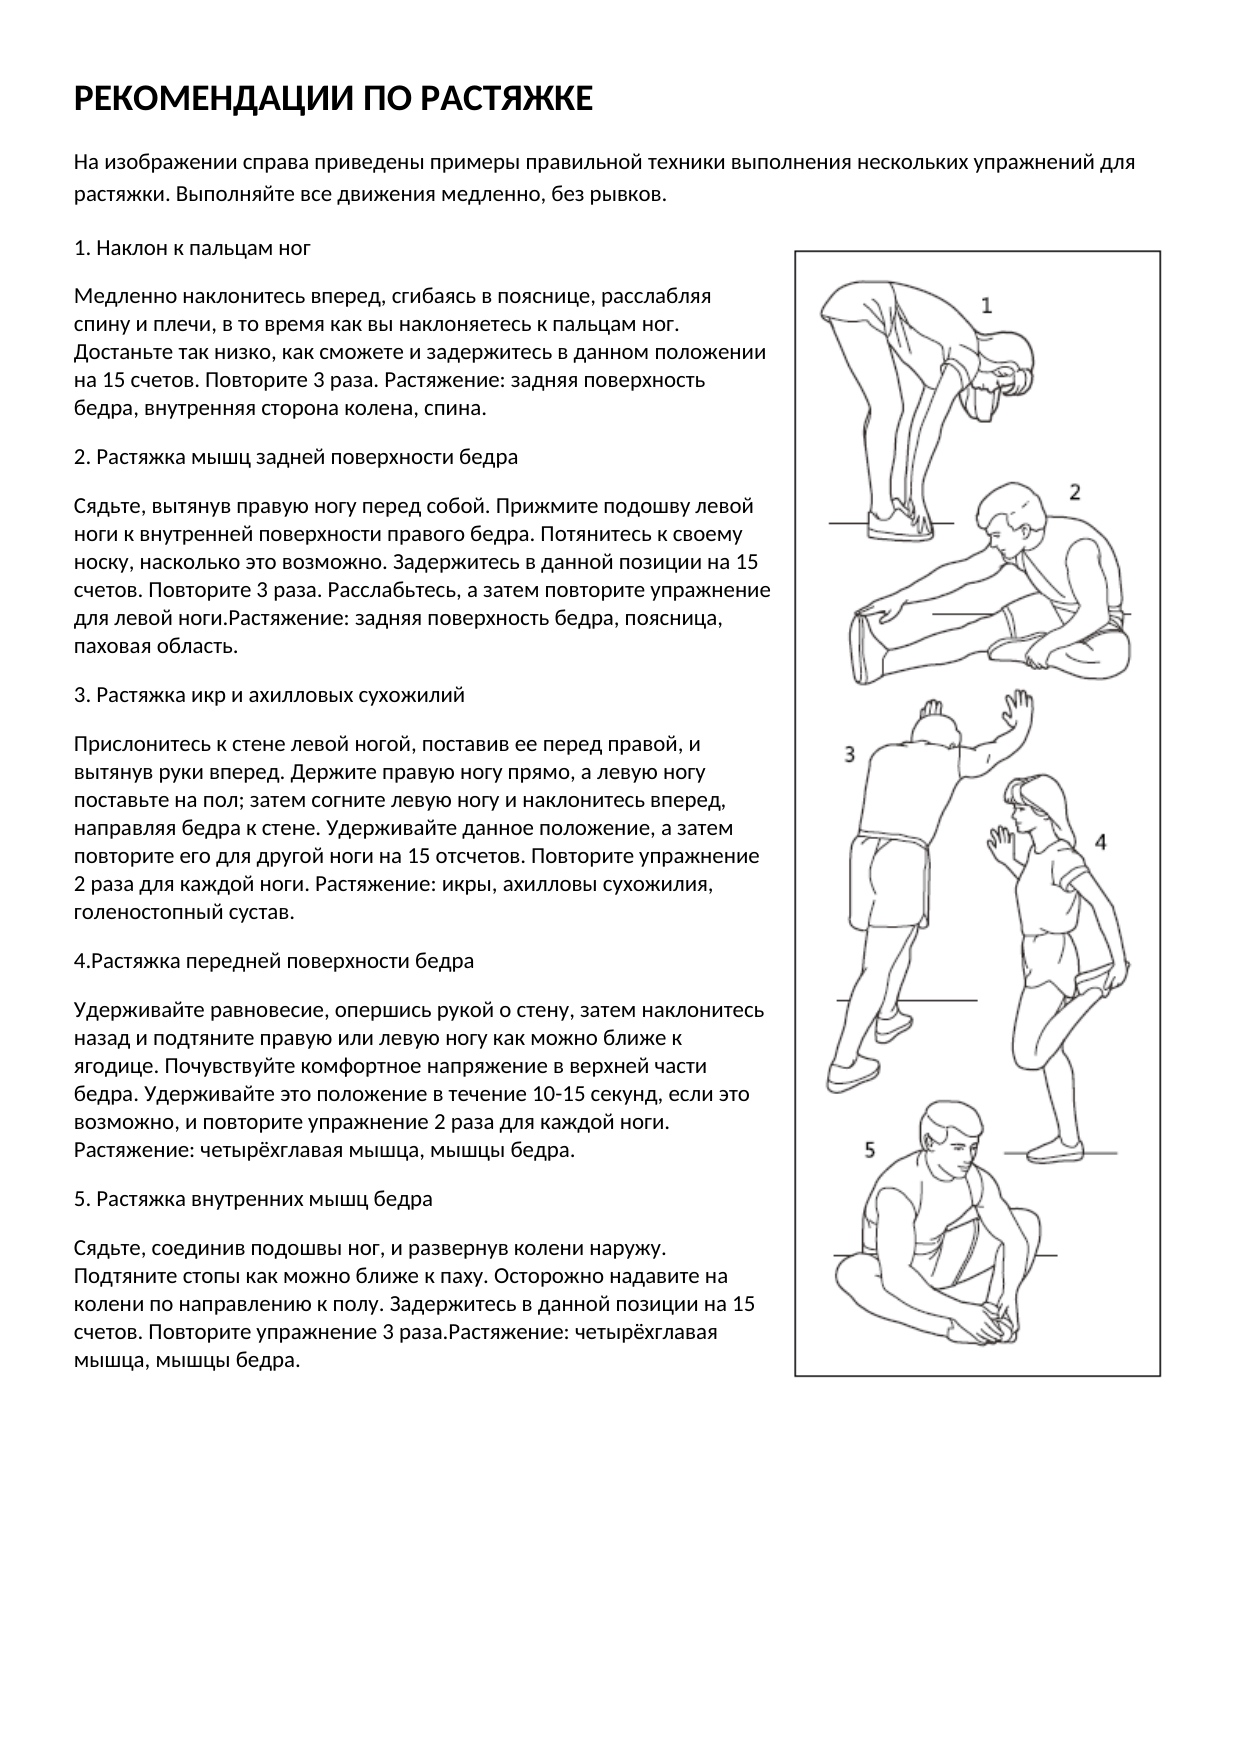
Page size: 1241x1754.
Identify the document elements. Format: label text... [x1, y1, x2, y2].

text Сядьте, вытянув правую ногу перед собой. Прижмите подошву левой ноги к внутренней поверхности правого бедра. Потянитесь к своему носку, насколько это возможно. Задержитесь в данной позиции на 15 счетов. Повторите 3 раза. Расслабьтесь, а затем повторите упражнение для левой ноги.Растяжение: задняя поверхность бедра, поясница, паховая область. [74, 491, 790, 659]
text На изображении справа приведены примеры правильной техники выполнения нескольких упражнений для растяжки. Выполняйте все движения медленно, без рывков. [74, 147, 1152, 208]
text 5. Растяжка внутренних мышц бедра [74, 1184, 790, 1212]
text Сядьте, соединив подошвы ног, и развернув колени наружу. Подтяните стопы как можно ближе к паху. Осторожно надавите на колени по направлению к полу. Задержитесь в данной позиции на 15 счетов. Повторите упражнение 3 раза.Растяжение: четырёхглавая мышца, мышцы бедра. [74, 1233, 790, 1373]
text Удерживайте равновесие, опершись рукой о стену, затем наклонитесь назад и подтяните правую или левую ногу как можно ближе к ягодице. Почувствуйте комфортное напряжение в верхней части бедра. Удерживайте это положение в течение 10-15 секунд, если это возможно, и повторите упражнение 2 раза для каждой ноги. Растяжение: четырёхглавая мышца, мышцы бедра. [74, 995, 790, 1163]
text Медленно наклонитесь вперед, сгибаясь в пояснице, расслабляя спину и плечи, в то время как вы наклоняетесь к пальцам ног. Достаньте так низко, как сможете и задержитесь в данном положении на 15 счетов. Повторите 3 раза. Растяжение: задняя поверхность бедра, внутренняя сторона колена, спина. [74, 281, 790, 422]
text РЕКОМЕНДАЦИИ ПО РАСТЯЖКЕ [74, 74, 1152, 120]
text 3. Растяжка икр и ахилловых сухожилий [74, 680, 790, 708]
text 2. Растяжка мышц задней поверхности бедра [74, 442, 790, 470]
picture [790, 247, 1166, 1385]
text Прислонитесь к стене левой ногой, поставив ее перед правой, и вытянув руки вперед. Держите правую ногу прямо, а левую ногу поставьте на пол; затем согните левую ногу и наклонитесь вперед, направляя бедра к стене. Удерживайте данное положение, а затем повторите его для другой ноги на 15 отсчетов. Повторите упражнение 2 раза для каждой ноги. Растяжение: икры, ахилловы сухожилия, голеностопный сустав. [74, 729, 790, 925]
text 4.Растяжка передней поверхности бедра [74, 946, 790, 974]
text 1. Наклон к пальцам ног [74, 233, 1152, 261]
